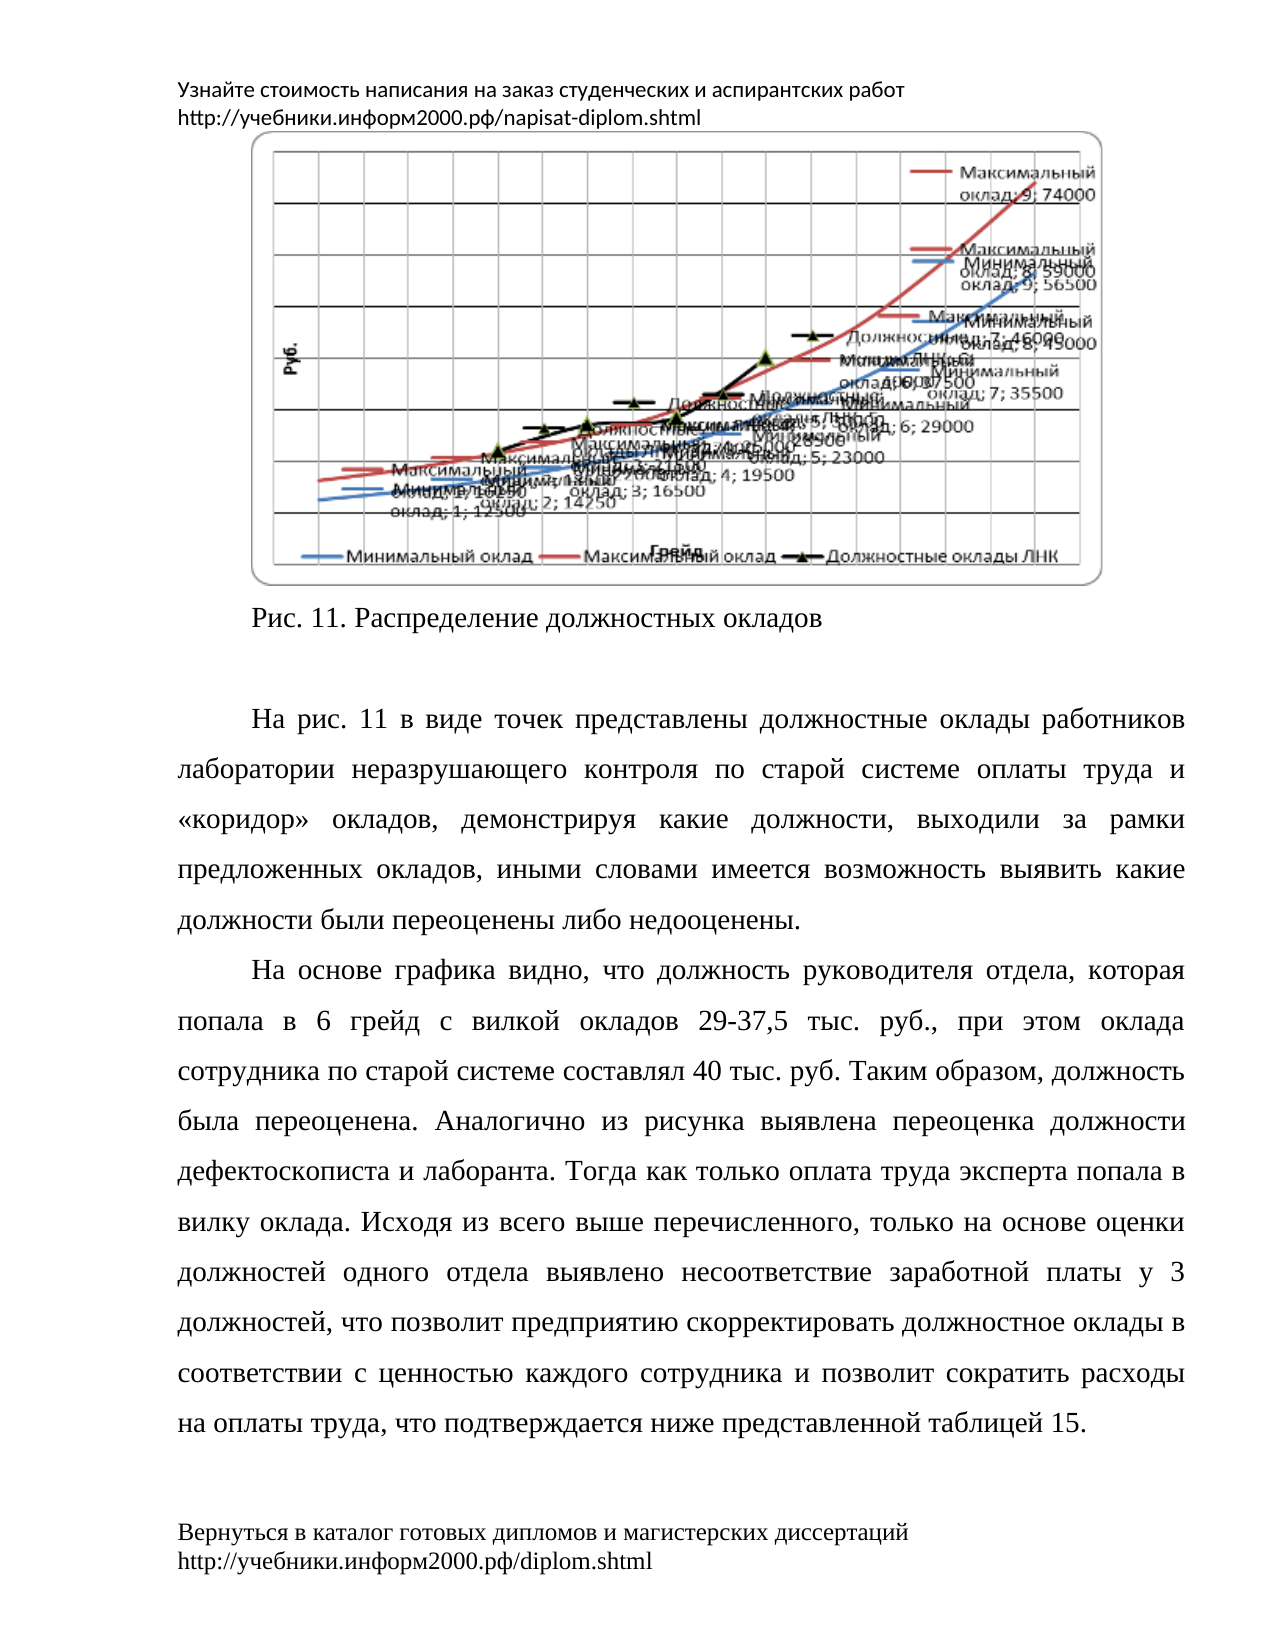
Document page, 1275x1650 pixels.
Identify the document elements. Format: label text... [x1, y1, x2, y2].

text На основе графика видно, что должность руководителя отдела, которая попала в 6 грейд с вилкой окладов 29-37,5 тыс. руб., при этом оклада сотрудника по старой системе составлял 40 тыс. руб. Таким образом, должность была переоценена. Аналогично из рисунка выявлена переоценка должности дефектоскописта и лаборанта. Тогда как только оплата труда эксперта попала в вилку оклада. Исходя из всего выше перечисленного, только на основе оценки должностей одного отдела выявлено несоответствие заработной платы у 3 должностей, что позволит предприятию скорректировать должностное оклады в соответствии с ценностью каждого сотрудника и позволит сократить расходы на оплаты труда, что подтверждается ниже представленной таблицей 15. [177, 952, 1186, 1439]
text Рис. 11. Распределение должностных окладов [177, 600, 1186, 634]
text На рис. 11 в виде точек представлены должностные оклады работников лаборатории неразрушающего контроля по старой системе оплаты труда и «коридор» окладов, демонстрируя какие должности, выходили за рамки предложенных окладов, иными словами имеется возможность выявить какие должности были переоценены либо недооценены. [177, 701, 1186, 936]
